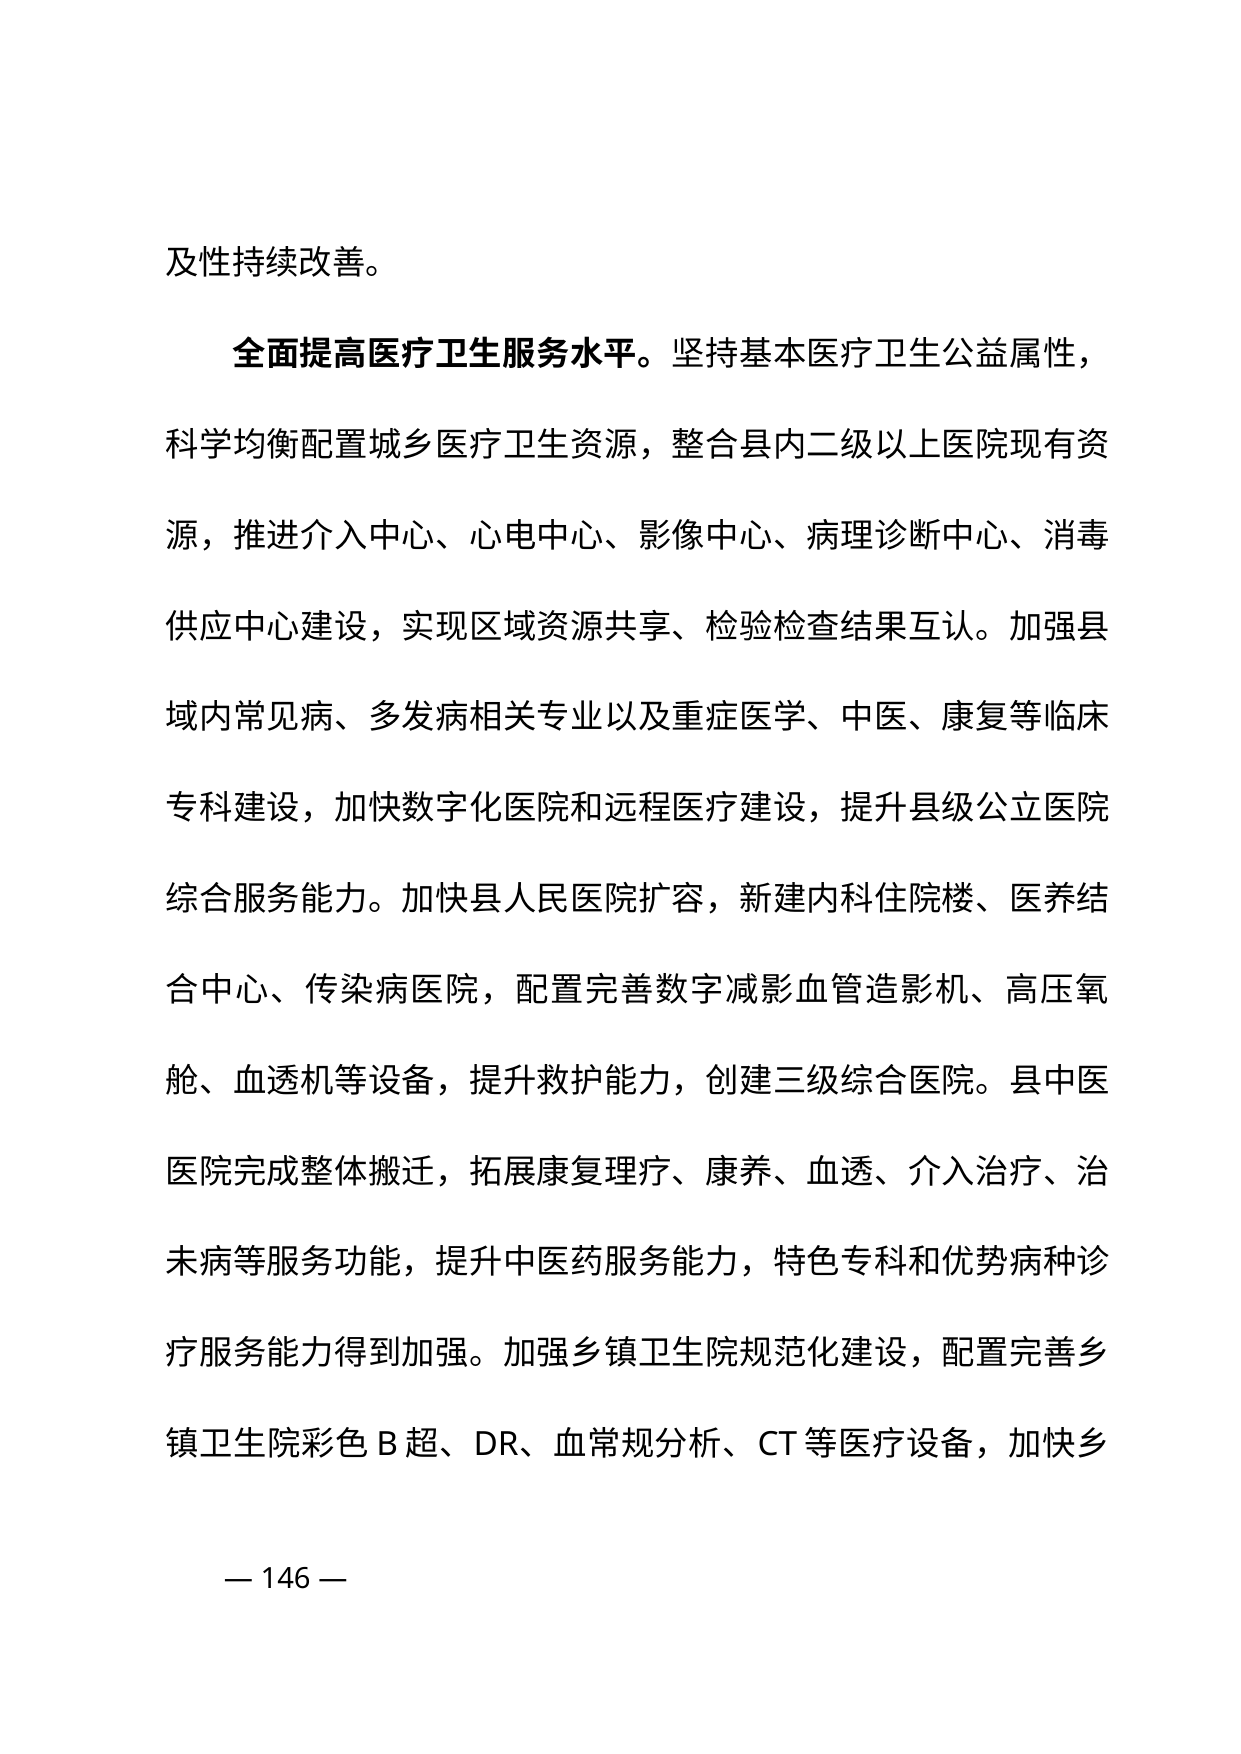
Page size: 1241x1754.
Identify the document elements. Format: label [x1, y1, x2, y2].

text [165, 306, 1110, 1486]
text [165, 215, 1110, 306]
